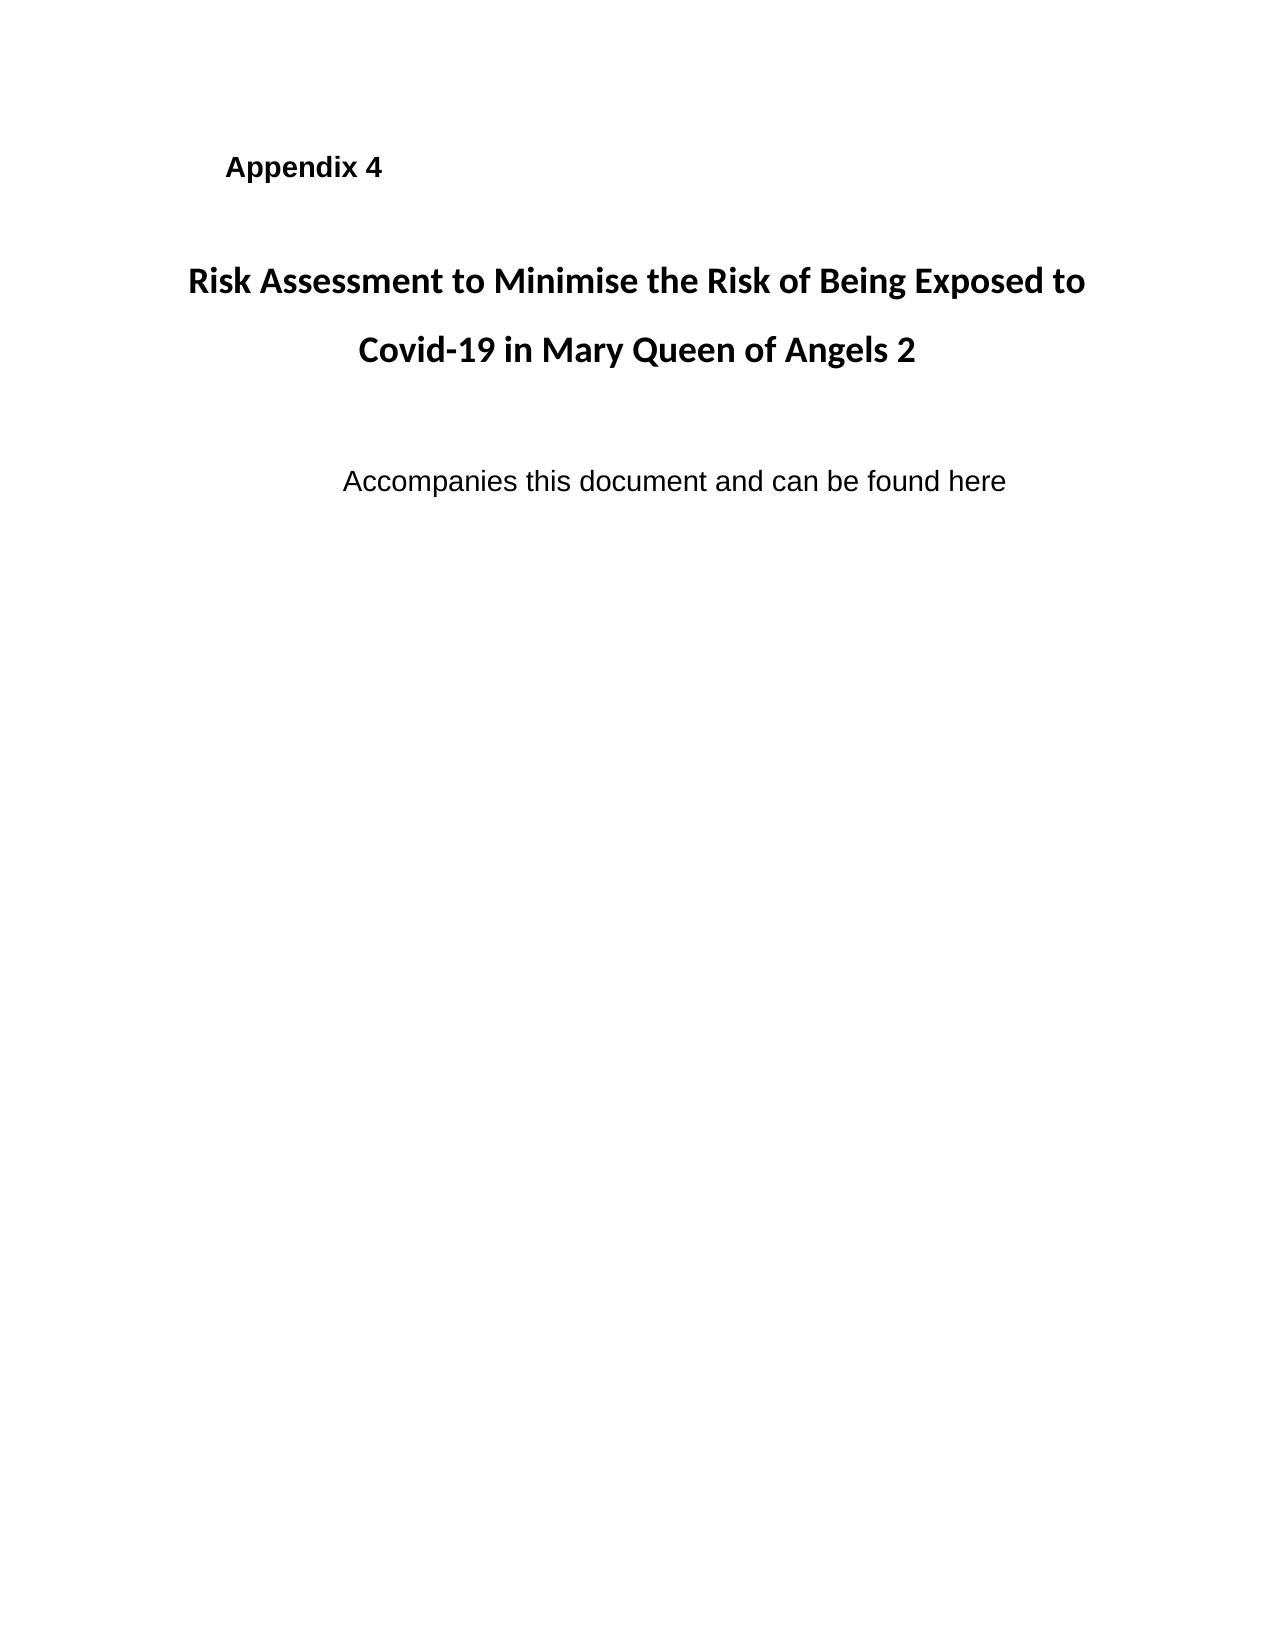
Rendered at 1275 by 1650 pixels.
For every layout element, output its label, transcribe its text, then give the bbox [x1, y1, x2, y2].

text Appendix 4 [225, 150, 1125, 183]
text Risk Assessment to Minimise the Risk of Being Exposed to Covid-19 in Mary Queen of Angels 2 [150, 257, 1125, 372]
text Accompanies this document and can be found here [225, 463, 1125, 497]
